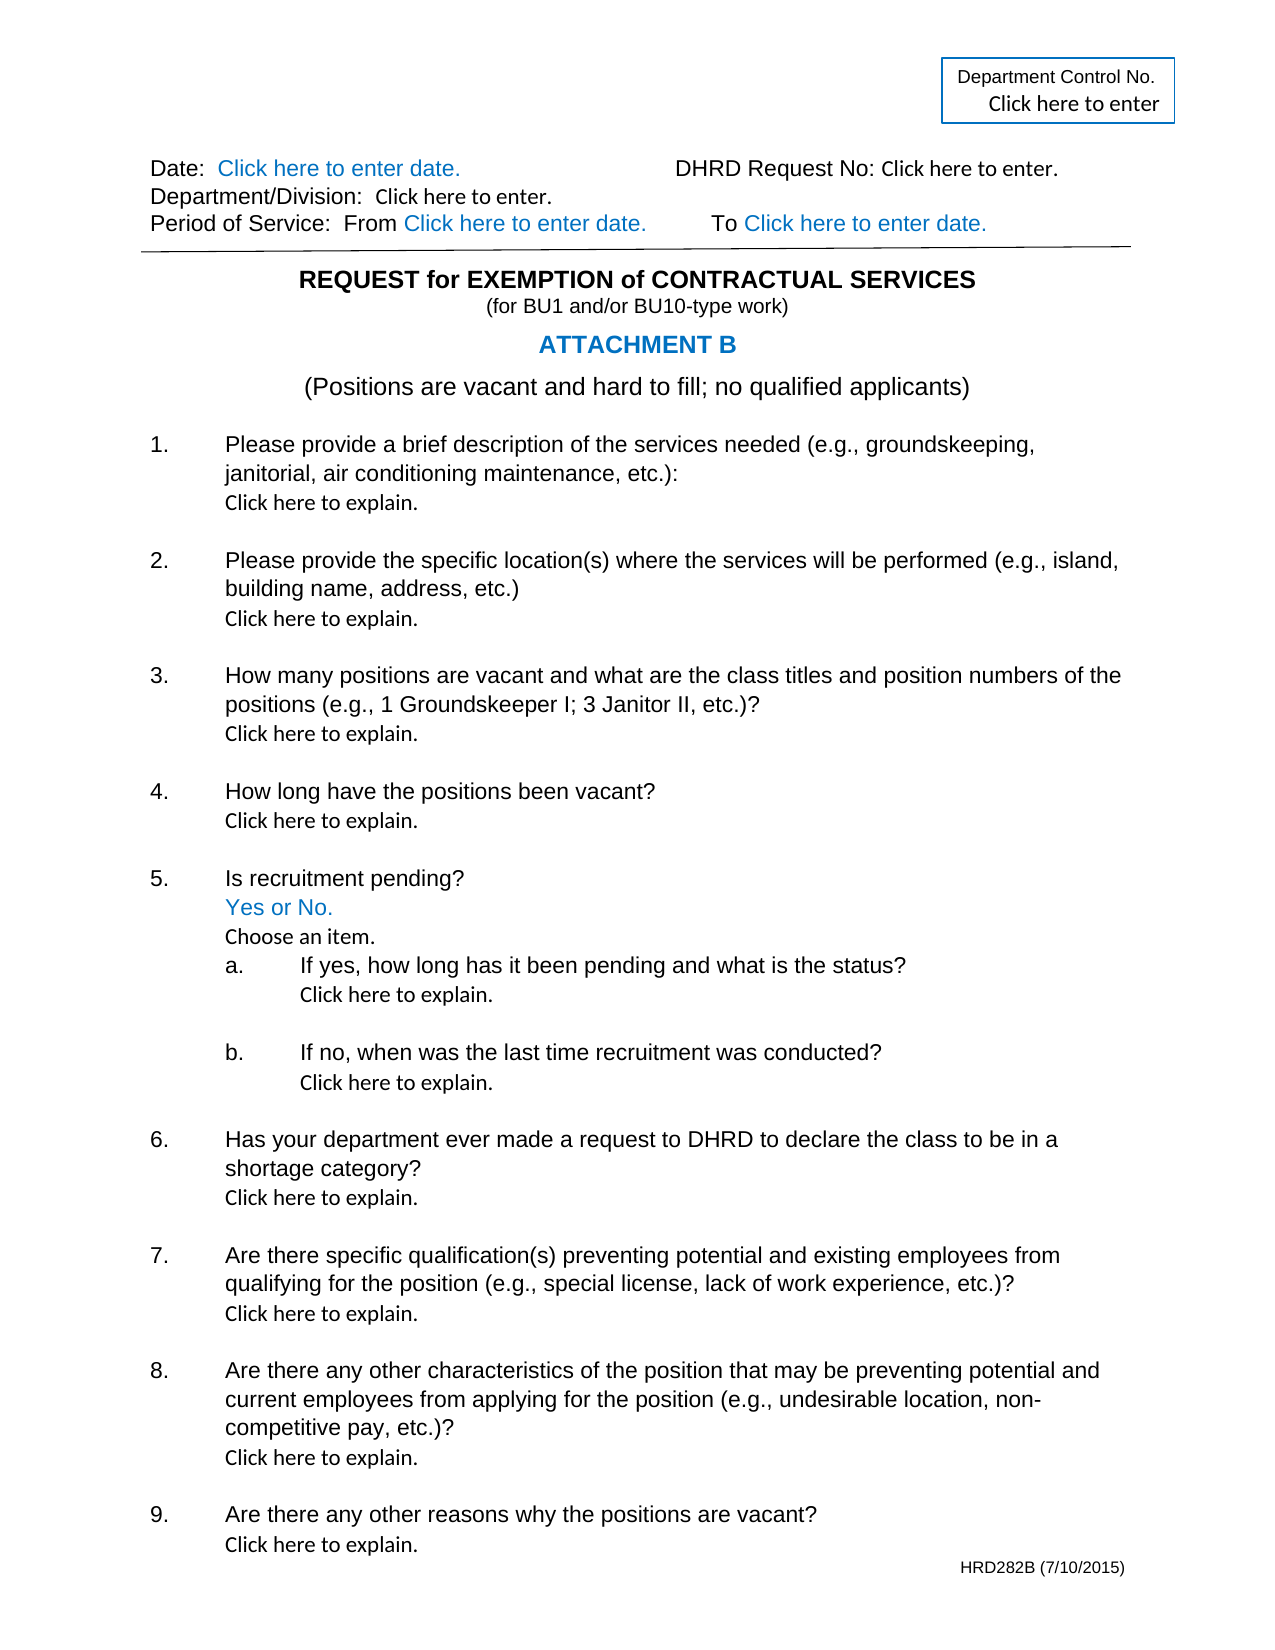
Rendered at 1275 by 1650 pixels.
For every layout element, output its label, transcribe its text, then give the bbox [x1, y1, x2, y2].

list Please provide a brief description of the services needed (e.g., groundskeeping, janitorial, air conditioning maintenance, etc.): [150, 431, 1125, 486]
text Period of Service: From To [150, 210, 1125, 236]
text ATTACHMENT B [150, 330, 1125, 359]
text REQUEST for EXEMPTION of CONTRACTUAL SERVICES [150, 265, 1125, 294]
list How many positions are vacant and what are the class titles and position numbers of the positions (e.g., 1 Groundskeeper I; 3 Janitor II, etc.)? [150, 662, 1125, 717]
list Are there any other characteristics of the position that may be preventing potential and current employees from applying for the position (e.g., undesirable location, non-competitive pay, etc.)? [150, 1357, 1125, 1441]
list If no, when was the last time recruitment was conducted? [225, 1039, 1125, 1066]
list How long have the positions been vacant? [150, 778, 1125, 804]
text (for BU1 and/or BU10-type work) [150, 294, 1125, 318]
list Are there any other reasons why the positions are vacant? [150, 1501, 1125, 1528]
text (Positions are vacant and hard to fill; no qualified applicants) [150, 372, 1125, 400]
text Date: DHRD Request No: [150, 154, 1125, 182]
list Are there specific qualification(s) preventing potential and existing employees from qualifying for the position (e.g., special license, lack of work experience, etc.)? [150, 1242, 1125, 1297]
text Department/Division: [150, 182, 1125, 210]
list Please provide the specific location(s) where the services will be performed (e.g., island, building name, address, etc.) [150, 547, 1125, 602]
list Is recruitment pending? [150, 865, 1125, 891]
list If yes, how long has it been pending and what is the status? [225, 952, 1125, 978]
list Has your department ever made a request to DHRD to declare the class to be in a shortage category? [150, 1126, 1125, 1181]
